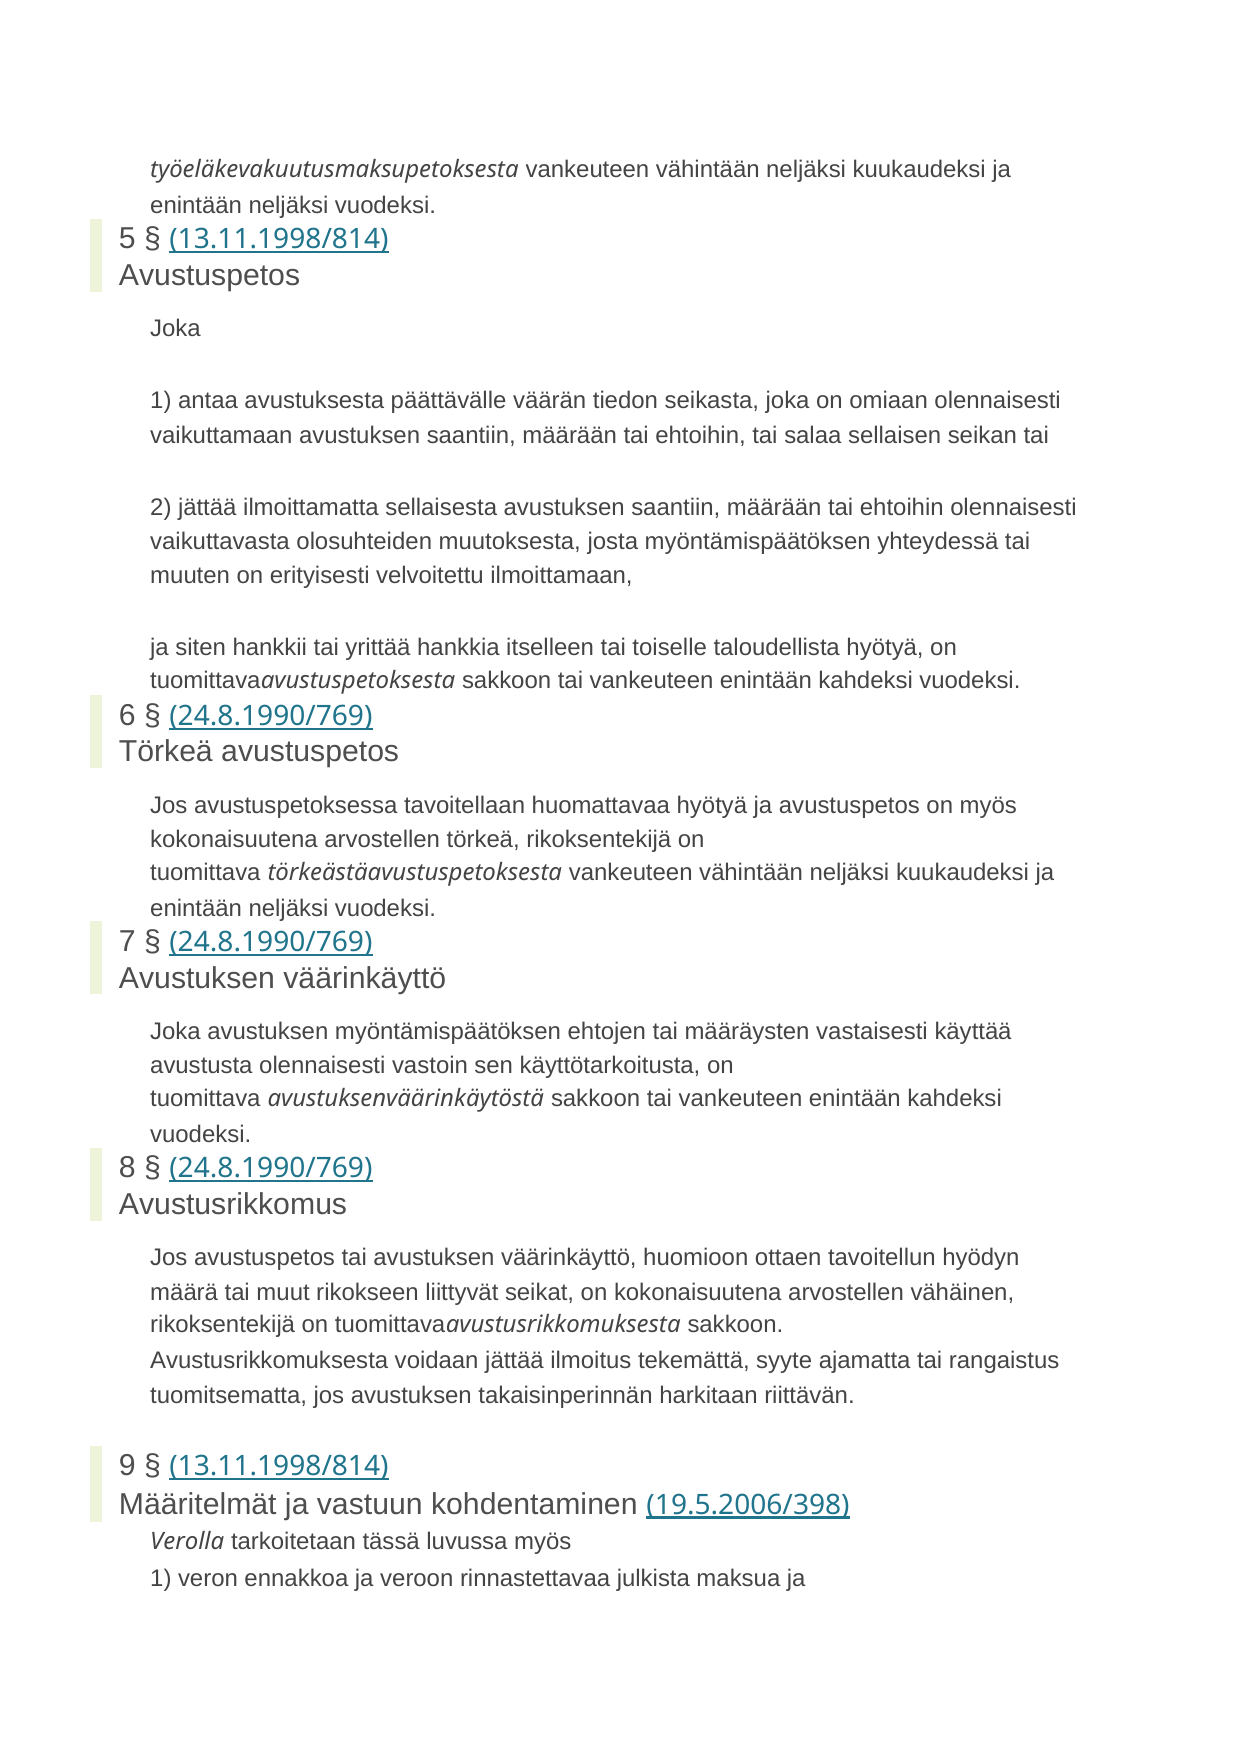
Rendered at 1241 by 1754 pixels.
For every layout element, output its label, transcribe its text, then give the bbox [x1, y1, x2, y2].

text Joka [150, 307, 1090, 342]
text Jos avustuspetos tai avustuksen väärinkäyttö, huomioon ottaen tavoitellun hyödyn määrä tai muut rikokseen liittyvät seikat, on kokonaisuutena arvostellen vähäinen, rikoksentekijä on tuomittavaavustusrikkomuksesta sakkoon. [150, 1236, 1090, 1339]
text 9 § (13.11.1998/814) [102, 1446, 1090, 1484]
text 8 § (24.8.1990/769) [89, 1147, 1090, 1186]
text 7 § (24.8.1990/769) [102, 921, 1090, 959]
text 1) antaa avustuksesta päättävälle väärän tiedon seikasta, joka on omiaan olennaisesti vaikuttamaan avustuksen saantiin, määrään tai ehtoihin, tai salaa sellaisen seikan tai [150, 379, 1090, 448]
text Avustusrikkomuksesta voidaan jättää ilmoitus tekemättä, syyte ajamatta tai rangaistus tuomitsematta, jos avustuksen takaisinperinnän harkitaan riittävän. [150, 1339, 1090, 1408]
text Verolla tarkoitetaan tässä luvussa myös [150, 1522, 1090, 1557]
text 2) jättää ilmoittamatta sellaisesta avustuksen saantiin, määrään tai ehtoihin olennaisesti vaikuttavasta olosuhteiden muutoksesta, josta myöntämispäätöksen yhteydessä tai muuten on erityisesti velvoitettu ilmoittamaan, [150, 486, 1090, 589]
text 1) veron ennakkoa ja veroon rinnastettavaa julkista maksua ja [150, 1557, 1090, 1591]
text Avustusrikkomus [102, 1186, 1090, 1221]
text Joka avustuksen myöntämispäätöksen ehtojen tai määräysten vastaisesti käyttää avustusta olennaisesti vastoin sen käyttötarkoitusta, on tuomittava avustuksenväärinkäytöstä sakkoon tai vankeuteen enintään kahdeksi vuodeksi. [150, 1010, 1090, 1147]
text ja siten hankkii tai yrittää hankkia itselleen tai toiselle taloudellista hyötyä, on tuomittavaavustuspetoksesta sakkoon tai vankeuteen enintään kahdeksi vuodeksi. [150, 626, 1090, 695]
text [150, 150, 1090, 219]
text Törkeä avustuspetos [102, 733, 1090, 768]
text 6 § (24.8.1990/769) [102, 695, 1090, 733]
text Jos avustuspetoksessa tavoitellaan huomattavaa hyötyä ja avustuspetos on myös kokonaisuutena arvostellen törkeä, rikoksentekijä on tuomittava törkeästäavustuspetoksesta vankeuteen vähintään neljäksi kuukaudeksi ja enintään neljäksi vuodeksi. [150, 784, 1090, 921]
text Avustuspetos [102, 257, 1090, 292]
text 5 § (13.11.1998/814) [102, 219, 1090, 257]
text Avustuksen väärinkäyttö [102, 959, 1090, 994]
text Määritelmät ja vastuun kohdentaminen (19.5.2006/398) [102, 1484, 1090, 1522]
